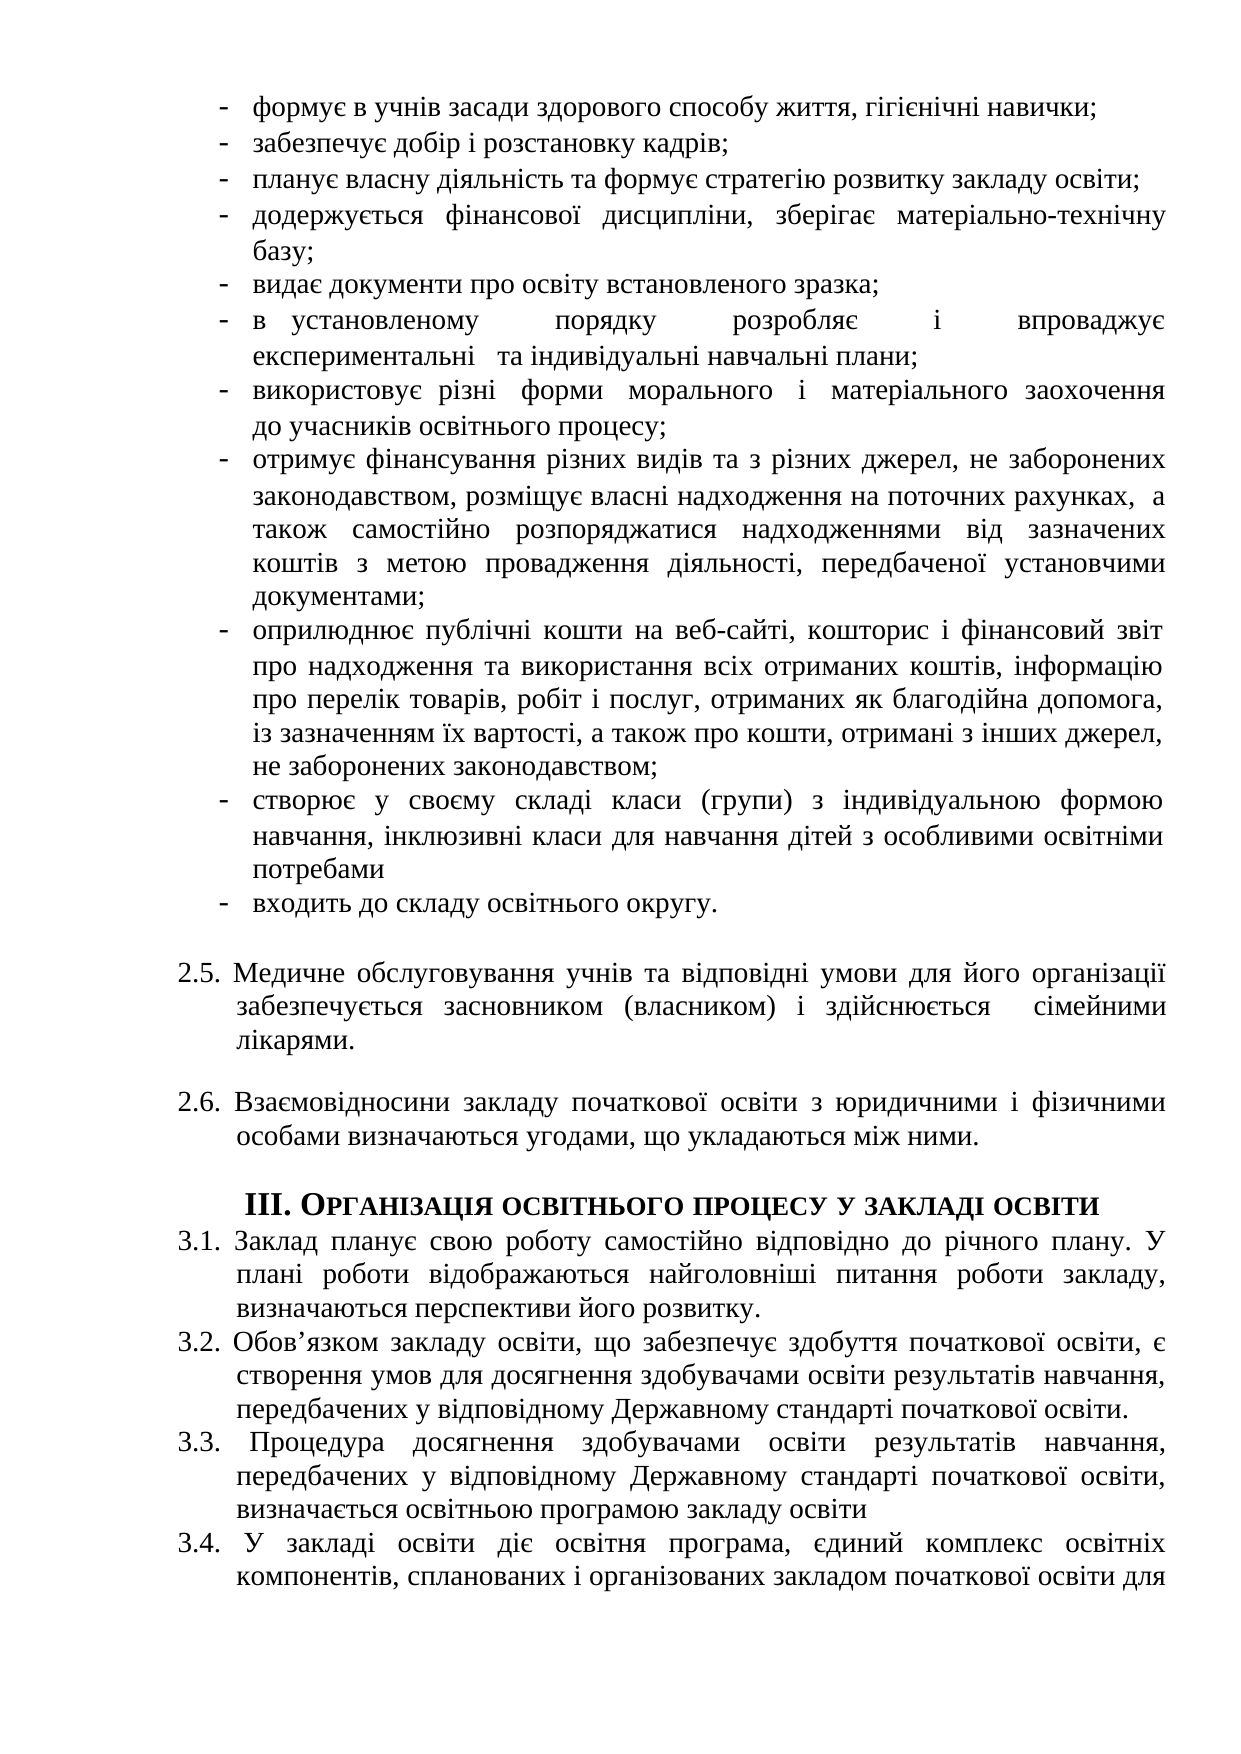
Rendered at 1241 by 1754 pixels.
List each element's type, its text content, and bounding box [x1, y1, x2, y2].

list планує власну діяльність та формує стратегію розвитку закладу освіти; [215, 161, 1167, 197]
text 3.3. Процедура досягнення здобувачами освіти результатів навчання, передбачених у відповідному Державному стандарті початкової освіти, визначається освітньою програмою закладу освіти [177, 1424, 1167, 1525]
text 3.1. Заклад планує свою роботу самостійно відповідно до річного плану. У плані роботи відображаються найголовніші питання роботи закладу, визначаються перспективи його розвитку. [177, 1223, 1167, 1324]
list в установленому порядку розробляє і впроваджує експериментальні та індивідуальні навчальні плани; [215, 302, 1167, 372]
list отримує фінансування різних видів та з різних джерел, не заборонених законодавством, розміщує власні надходження на поточних рахунках, а також самостійно розпоряджатися надходженнями від зазначених коштів з метою провадження діяльності, передбаченої установчими документами; [215, 442, 1167, 612]
list використовує різні форми морального і матеріального заохочення до учасників освітнього процесу; [215, 372, 1167, 442]
list оприлюднює публічні кошти на веб-сайті, кошторис і фінансовий звіт про надходження та використання всіх отриманих коштів, інформацію про перелік товарів, робіт і послуг, отриманих як благодійна допомога, із зазначенням їх вартості, а також про кошти, отримані з інших джерел, не заборонених законодавством; [215, 612, 1164, 782]
text 3.2. Обов’язком закладу освіти, що забезпечує здобуття початкової освіти, є створення умов для досягнення здобувачами освіти результатів навчання, передбачених у відповідному Державному стандарті початкової освіти. [177, 1324, 1167, 1424]
list забезпечує добір і розстановку кадрів; [215, 125, 1167, 161]
list входить до складу освітнього округу. [215, 885, 1164, 921]
text 2.6. Взаємовідносини закладу початкової освіти з юридичними і фізичними особами визначаються угодами, що укладаються між ними. [177, 1084, 1167, 1151]
list створює у своєму складі класи (групи) з індивідуальною формою навчання, інклюзивні класи для навчання дітей з особливими освітніми потребами [215, 782, 1164, 885]
list формує в учнів засади здорового способу життя, гігієнічні навички; [215, 89, 1167, 125]
list додержується фінансової дисципліни, зберігає матеріально-технічну базу; [215, 197, 1167, 266]
list видає документи про освіту встановленого зразка; [215, 266, 1167, 302]
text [177, 1525, 1167, 1592]
text ІІІ. Організація освітнього процесу у закладі освіти [177, 1185, 1167, 1223]
text 2.5. Медичне обслуговування учнів та відповідні умови для його організації забезпечується засновником (власником) і здійснюється сімейними лікарями. [177, 955, 1167, 1055]
